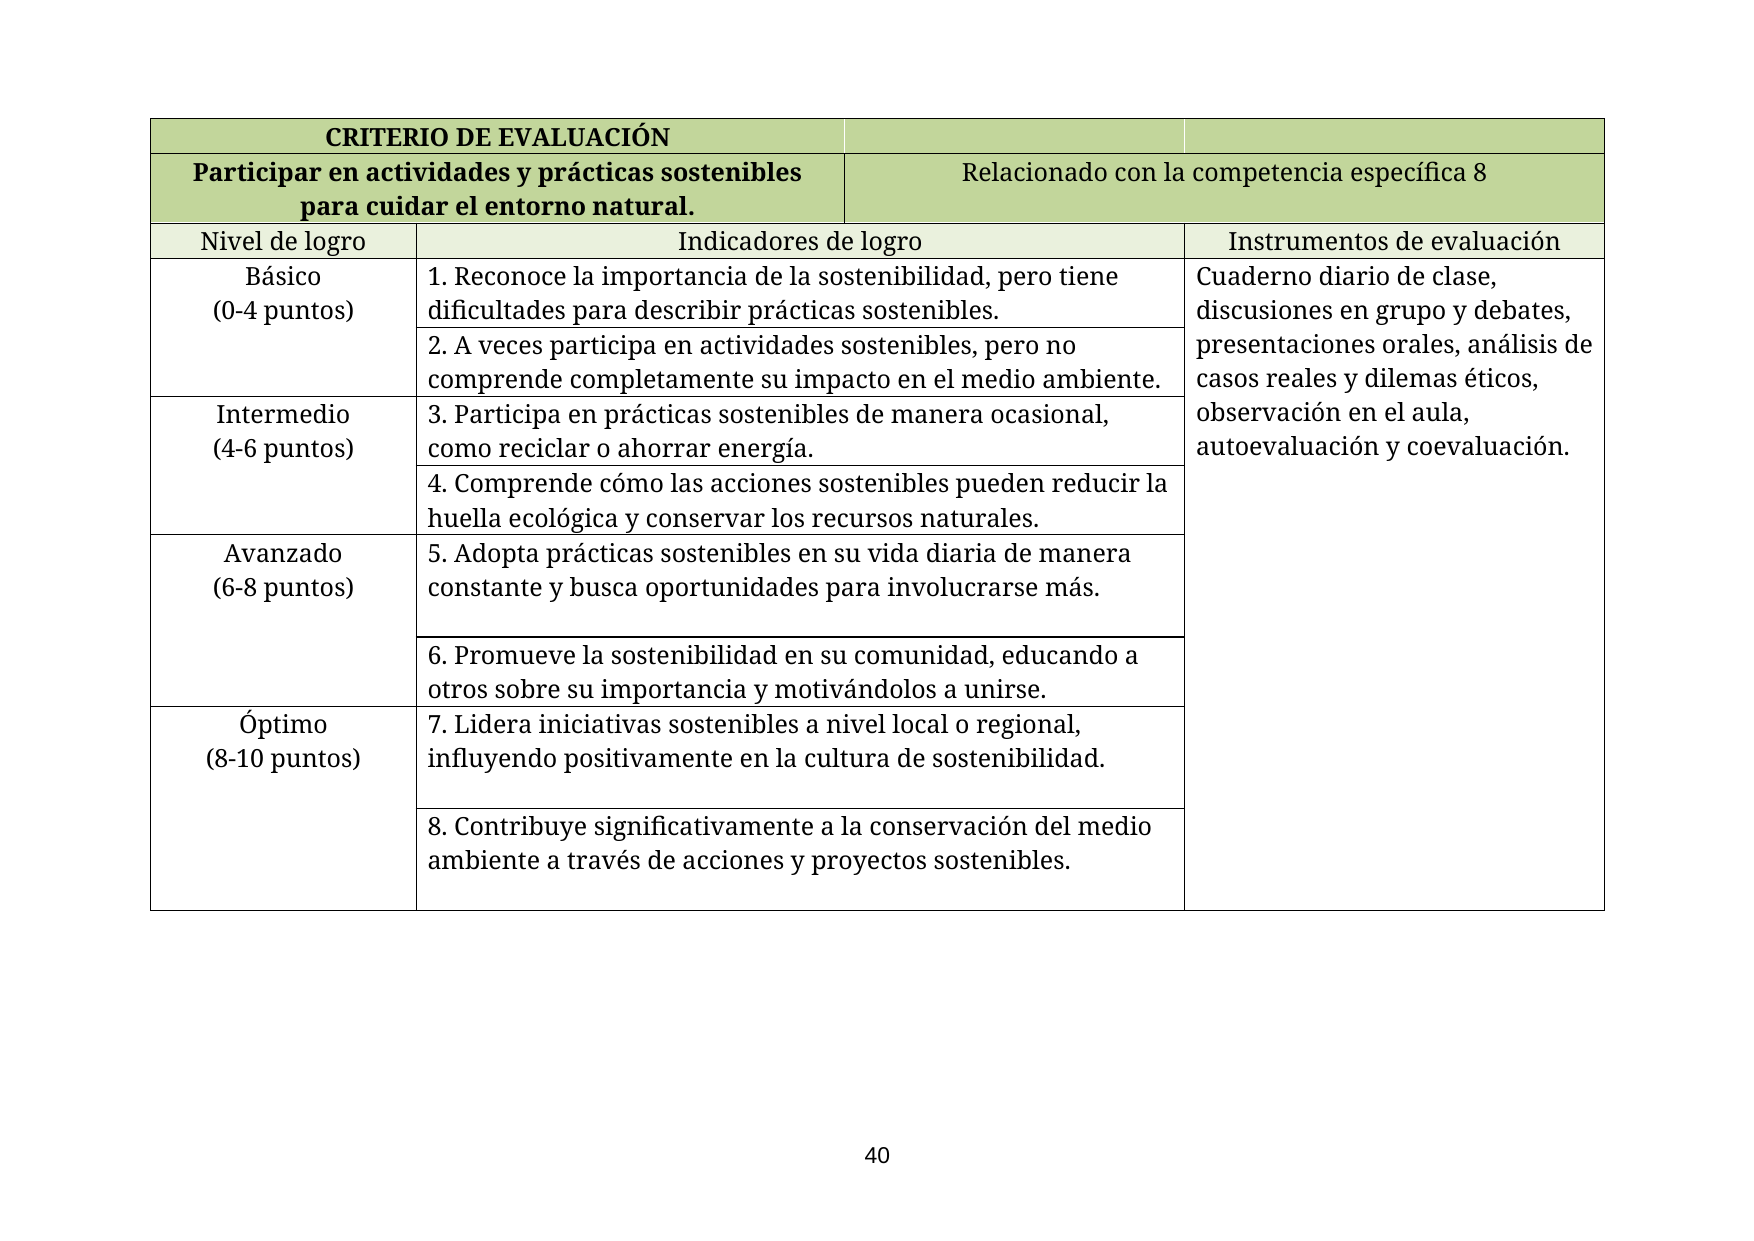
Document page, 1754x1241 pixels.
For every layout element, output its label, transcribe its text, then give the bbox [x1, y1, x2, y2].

table_cell 3. Participa en prácticas sostenibles de manera ocasional, como reciclar o ahorrar energía. [417, 397, 1184, 465]
table_cell Óptimo (8-10 puntos) [151, 707, 416, 910]
table_cell Indicadores de logro [417, 224, 1184, 258]
table_cell Avanzado (6-8 puntos) [151, 535, 416, 706]
table_header [1185, 119, 1604, 153]
table_cell Nivel de logro [151, 224, 416, 258]
table_cell Participar en actividades y prácticas sostenibles para cuidar el entorno natural. [151, 154, 844, 222]
table_cell Instrumentos de evaluación [1185, 224, 1604, 258]
table_cell Relacionado con la competencia específica 8 [845, 154, 1604, 222]
table_cell 7. Lidera iniciativas sostenibles a nivel local o regional, influyendo positivamente en la cultura de sostenibilidad. [417, 707, 1184, 808]
table_cell 2. A veces participa en actividades sostenibles, pero no comprende completamente su impacto en el medio ambiente. [417, 328, 1184, 396]
table_cell 4. Comprende cómo las acciones sostenibles pueden reducir la huella ecológica y conservar los recursos naturales. [417, 466, 1184, 534]
table_header CRITERIO DE EVALUACIÓN [151, 119, 844, 153]
table_cell 1. Reconoce la importancia de la sostenibilidad, pero tiene dificultades para describir prácticas sostenibles. [417, 259, 1184, 327]
table_cell Intermedio (4-6 puntos) [151, 397, 416, 534]
table_cell 5. Adopta prácticas sostenibles en su vida diaria de manera constante y busca oportunidades para involucrarse más. [417, 535, 1184, 636]
table_header [845, 119, 1184, 153]
table_cell 8. Contribuye significativamente a la conservación del medio ambiente a través de acciones y proyectos sostenibles. [417, 809, 1184, 910]
table_cell 6. Promueve la sostenibilidad en su comunidad, educando a otros sobre su importancia y motivándolos a unirse. [417, 638, 1184, 706]
table_cell Básico (0-4 puntos) [151, 259, 416, 396]
